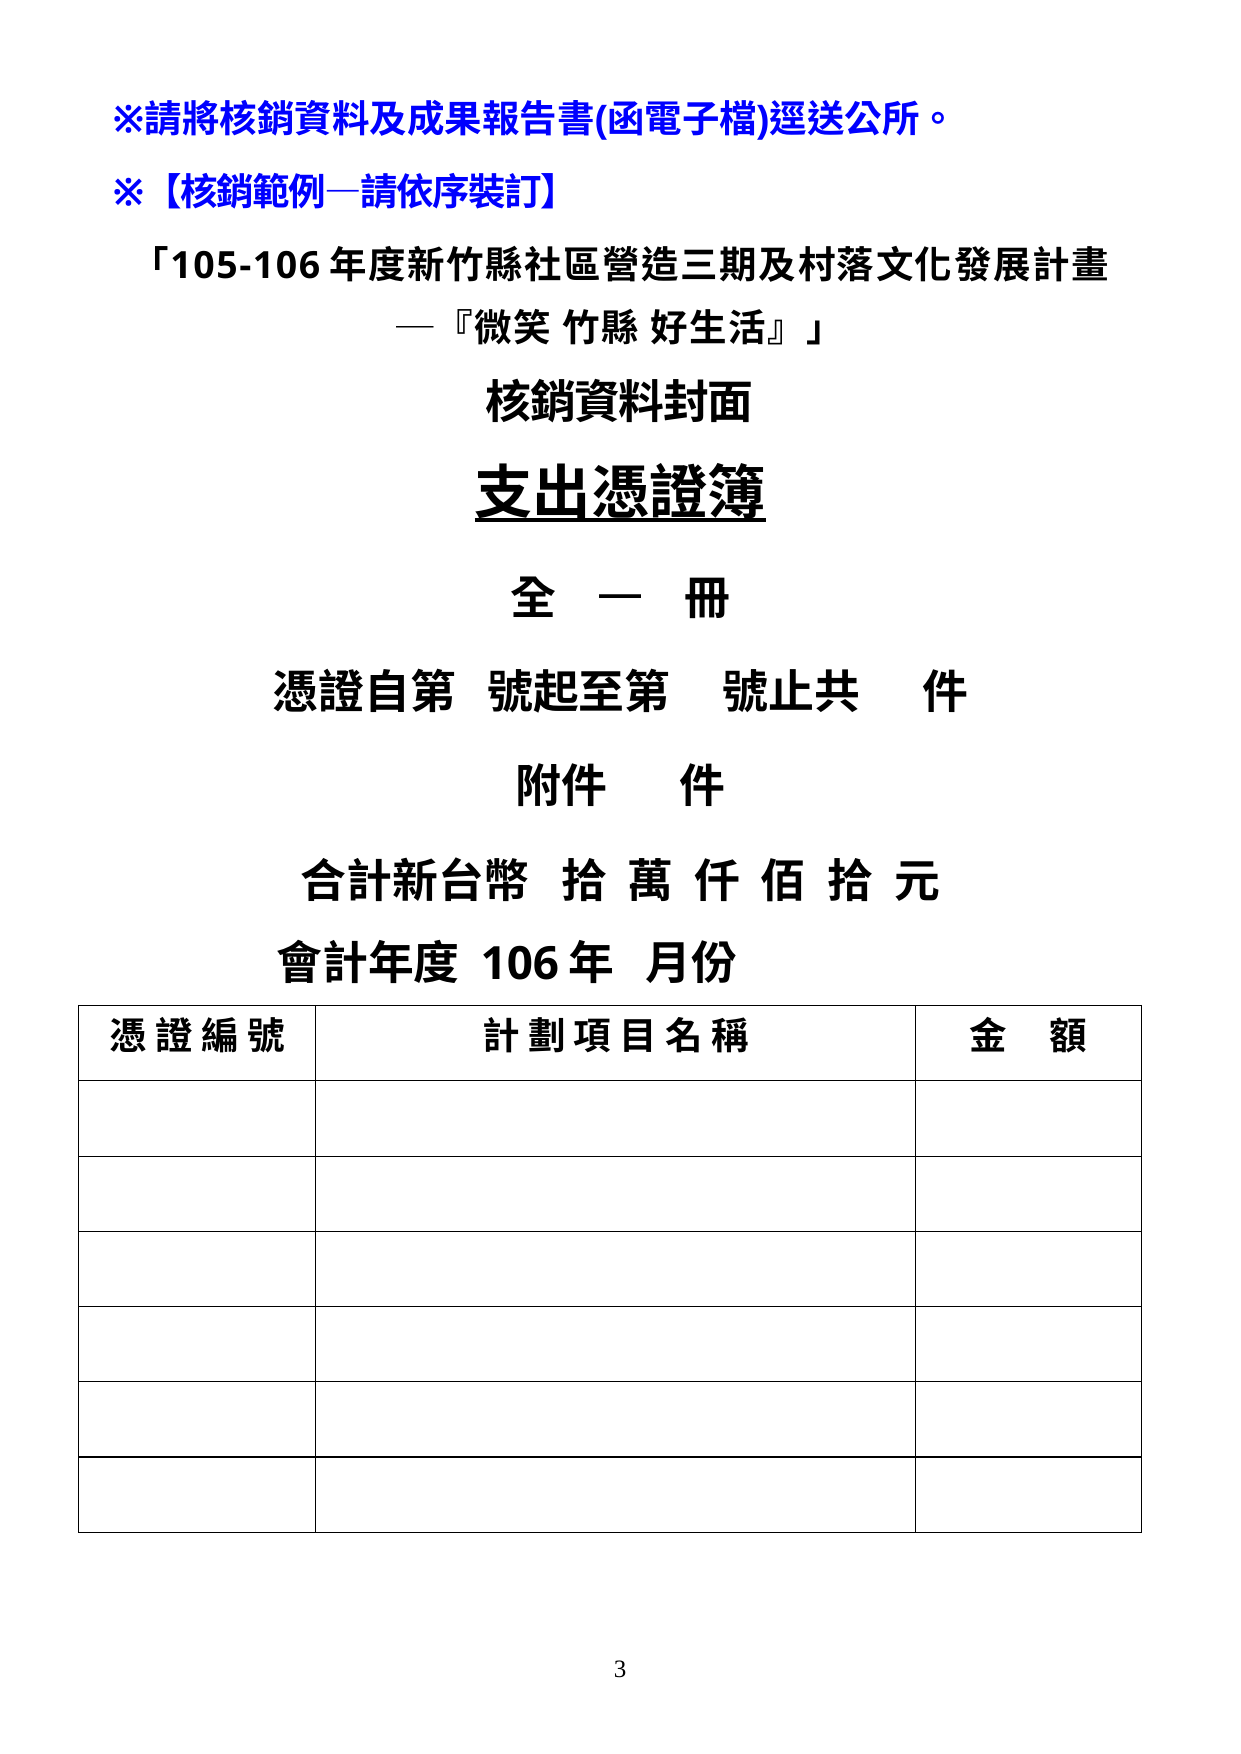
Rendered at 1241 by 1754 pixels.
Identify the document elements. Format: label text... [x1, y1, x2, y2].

table_cell [316, 1157, 915, 1231]
table_header 憑 證 編 號 [79, 1006, 315, 1080]
table_cell [79, 1458, 315, 1532]
text 會計年度 106年 月份 [169, 938, 1128, 990]
table_cell [316, 1382, 915, 1456]
table_header 計 劃 項 目 名 稱 [316, 1006, 915, 1080]
table_header 金 額 [916, 1006, 1141, 1080]
text 「105-106年度新竹縣社區營造三期及村落文化發展計畫─『微笑 竹縣 好生活』」 [112, 229, 1128, 354]
table_cell [916, 1157, 1141, 1231]
table_cell [79, 1232, 315, 1306]
table_cell [316, 1232, 915, 1306]
table_cell [916, 1458, 1141, 1532]
text 全 一 冊 [112, 561, 1128, 628]
table_cell [916, 1081, 1141, 1156]
text 憑證自第 號起至第 號止共 件 [112, 656, 1128, 722]
table_cell [316, 1307, 915, 1381]
text 支出憑證簿 [112, 445, 1128, 530]
table_cell [916, 1382, 1141, 1456]
table_cell [916, 1232, 1141, 1306]
text 合計新台幣 拾 萬 仟 佰 拾 元 [112, 844, 1128, 910]
text ※【核銷範例—請依序裝訂】 [112, 168, 1128, 214]
table_cell [79, 1081, 315, 1156]
table_cell [79, 1157, 315, 1231]
text ※請將核銷資料及成果報告書(函電子檔)逕送公所。 [112, 89, 1128, 143]
table_cell [316, 1458, 915, 1532]
table_cell [79, 1382, 315, 1456]
table_cell [316, 1081, 915, 1156]
table_cell [916, 1307, 1141, 1381]
text 核銷資料封面 [112, 368, 1128, 431]
text 附件 件 [112, 750, 1128, 816]
table_cell [79, 1307, 315, 1381]
